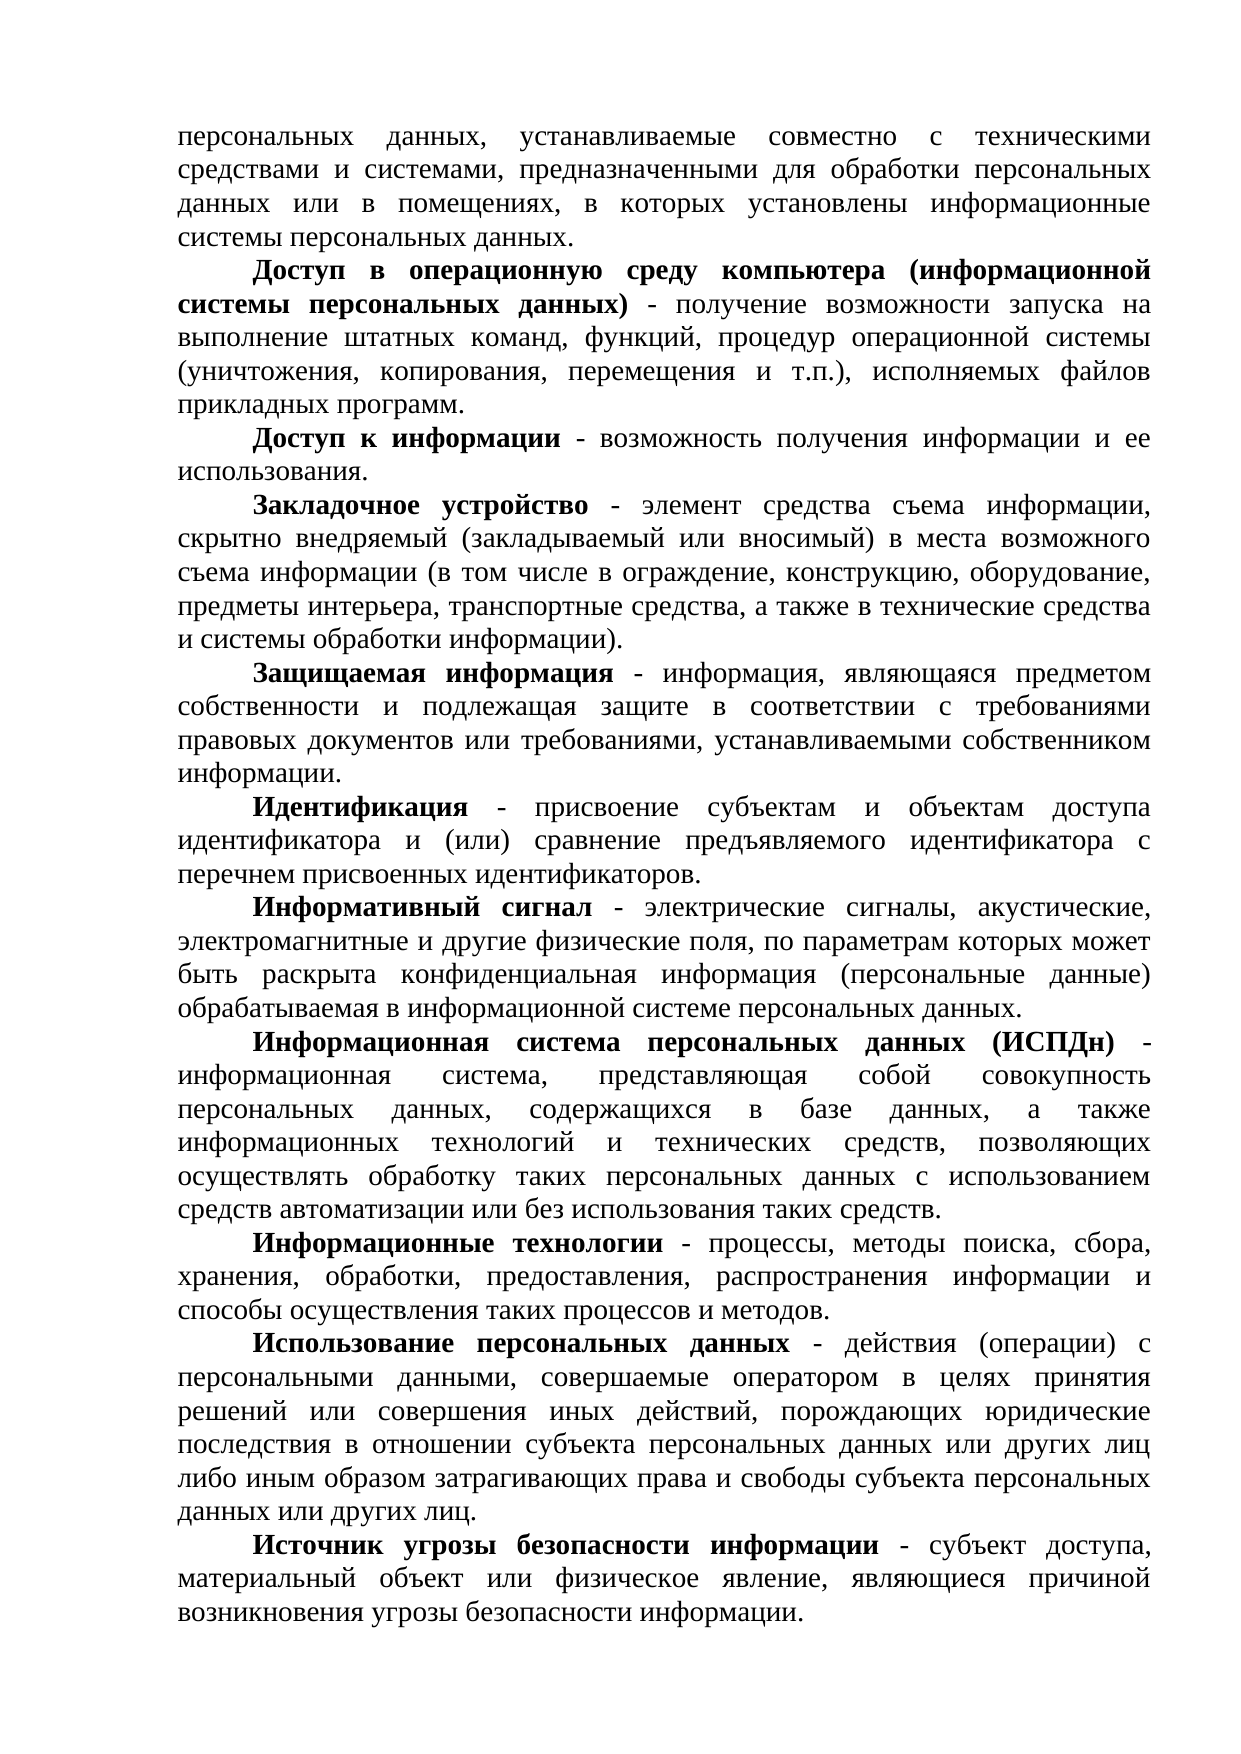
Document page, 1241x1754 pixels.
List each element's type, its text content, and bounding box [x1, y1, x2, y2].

text Идентификация - присвоение субъектам и объектам доступа идентификатора и (или) сравнение предъявляемого идентификатора с перечнем присвоенных идентификаторов. [177, 789, 1152, 889]
text Информационная система персональных данных (ИСПДн) - информационная система, представляющая собой совокупность персональных данных, содержащихся в базе данных, а также информационных технологий и технических средств, позволяющих осуществлять обработку таких персональных данных с использованием средств автоматизации или без использования таких средств. [177, 1024, 1152, 1225]
text Информационные технологии - процессы, методы поиска, сбора, хранения, обработки, предоставления, распространения информации и способы осуществления таких процессов и методов. [177, 1225, 1152, 1326]
text Доступ к информации - возможность получения информации и ее использования. [177, 420, 1152, 487]
text Доступ в операционную среду компьютера (информационной системы персональных данных) - получение возможности запуска на выполнение штатных команд, функций, процедур операционной системы (уничтожения, копирования, перемещения и т.п.), исполняемых файлов прикладных программ. [177, 252, 1152, 420]
text Использование персональных данных - действия (операции) с персональными данными, совершаемые оператором в целях принятия решений или совершения иных действий, порождающих юридические последствия в отношении субъекта персональных данных или других лиц либо иным образом затрагивающих права и свободы субъекта персональных данных или других лиц. [177, 1326, 1152, 1527]
text Информативный сигнал - электрические сигналы, акустические, электромагнитные и другие физические поля, по параметрам которых может быть раскрыта конфиденциальная информация (персональные данные) обрабатываемая в информационной системе персональных данных. [177, 889, 1152, 1024]
text Защищаемая информация - информация, являющаяся предметом собственности и подлежащая защите в соответствии с требованиями правовых документов или требованиями, устанавливаемыми собственником информации. [177, 655, 1152, 789]
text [177, 118, 1152, 252]
text Закладочное устройство - элемент средства съема информации, скрытно внедряемый (закладываемый или вносимый) в места возможного съема информации (в том числе в ограждение, конструкцию, оборудование, предметы интерьера, транспортные средства, а также в технические средства и системы обработки информации). [177, 487, 1152, 655]
text Источник угрозы безопасности информации - субъект доступа, материальный объект или физическое явление, являющиеся причиной возникновения угрозы безопасности информации. [177, 1527, 1152, 1627]
